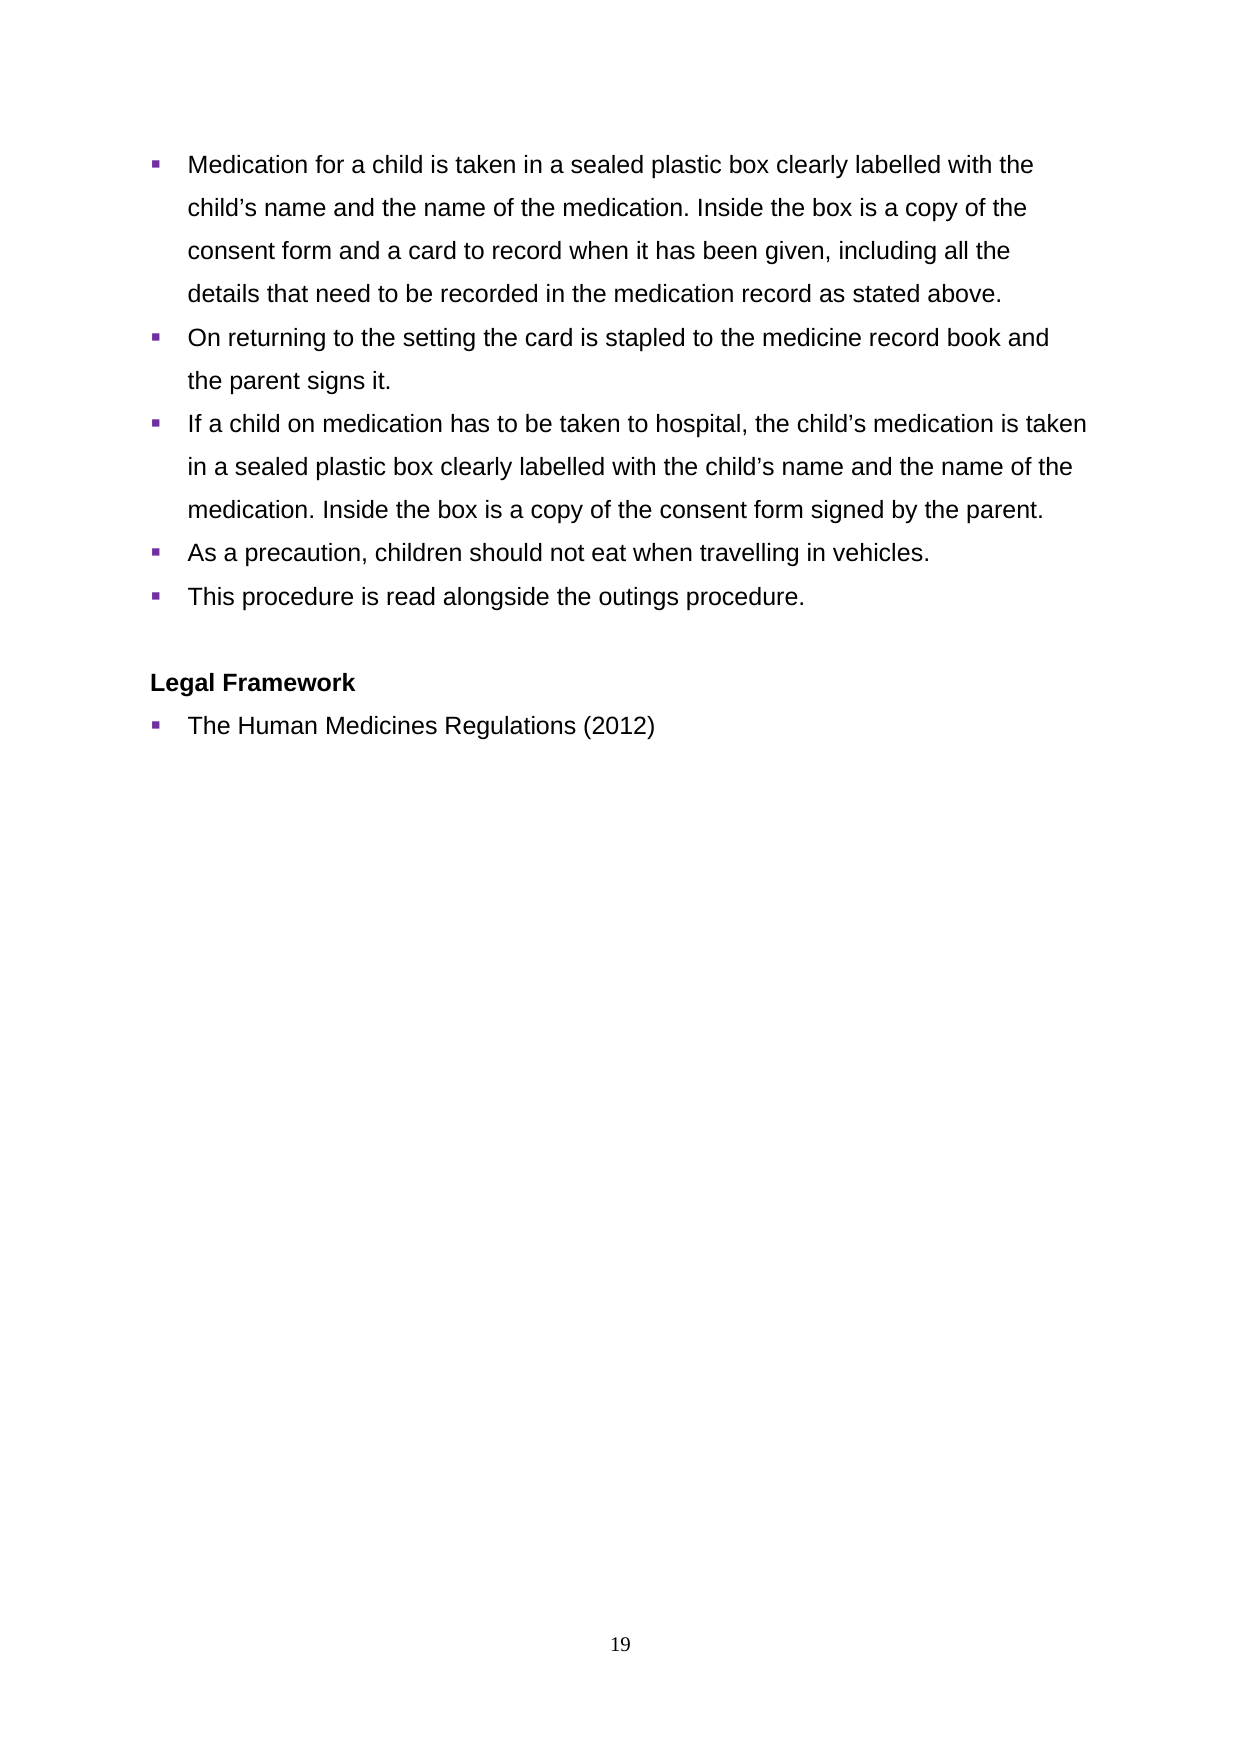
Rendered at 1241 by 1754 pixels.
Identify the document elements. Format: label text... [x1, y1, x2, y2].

list Medication for a child is taken in a sealed plastic box clearly labelled with the child’s name and the name of the medication. Inside the box is a copy of the consent form and a card to record when it has been given, including all the details that need to be recorded in the medication record as stated above. [150, 150, 1090, 308]
list On returning to the setting the card is stapled to the medicine record book and the parent signs it. [150, 323, 1090, 394]
list This procedure is read alongside the outings procedure. [150, 582, 1090, 611]
list If a child on medication has to be taken to hospital, the child’s medication is taken in a sealed plastic box clearly labelled with the child’s name and the name of the medication. Inside the box is a copy of the consent form signed by the parent. [150, 409, 1090, 524]
list As a precaution, children should not eat when travelling in vehicles. [150, 538, 1090, 567]
list The Human Medicines Regulations (2012) [150, 711, 1090, 740]
list Legal Framework [150, 668, 1090, 697]
